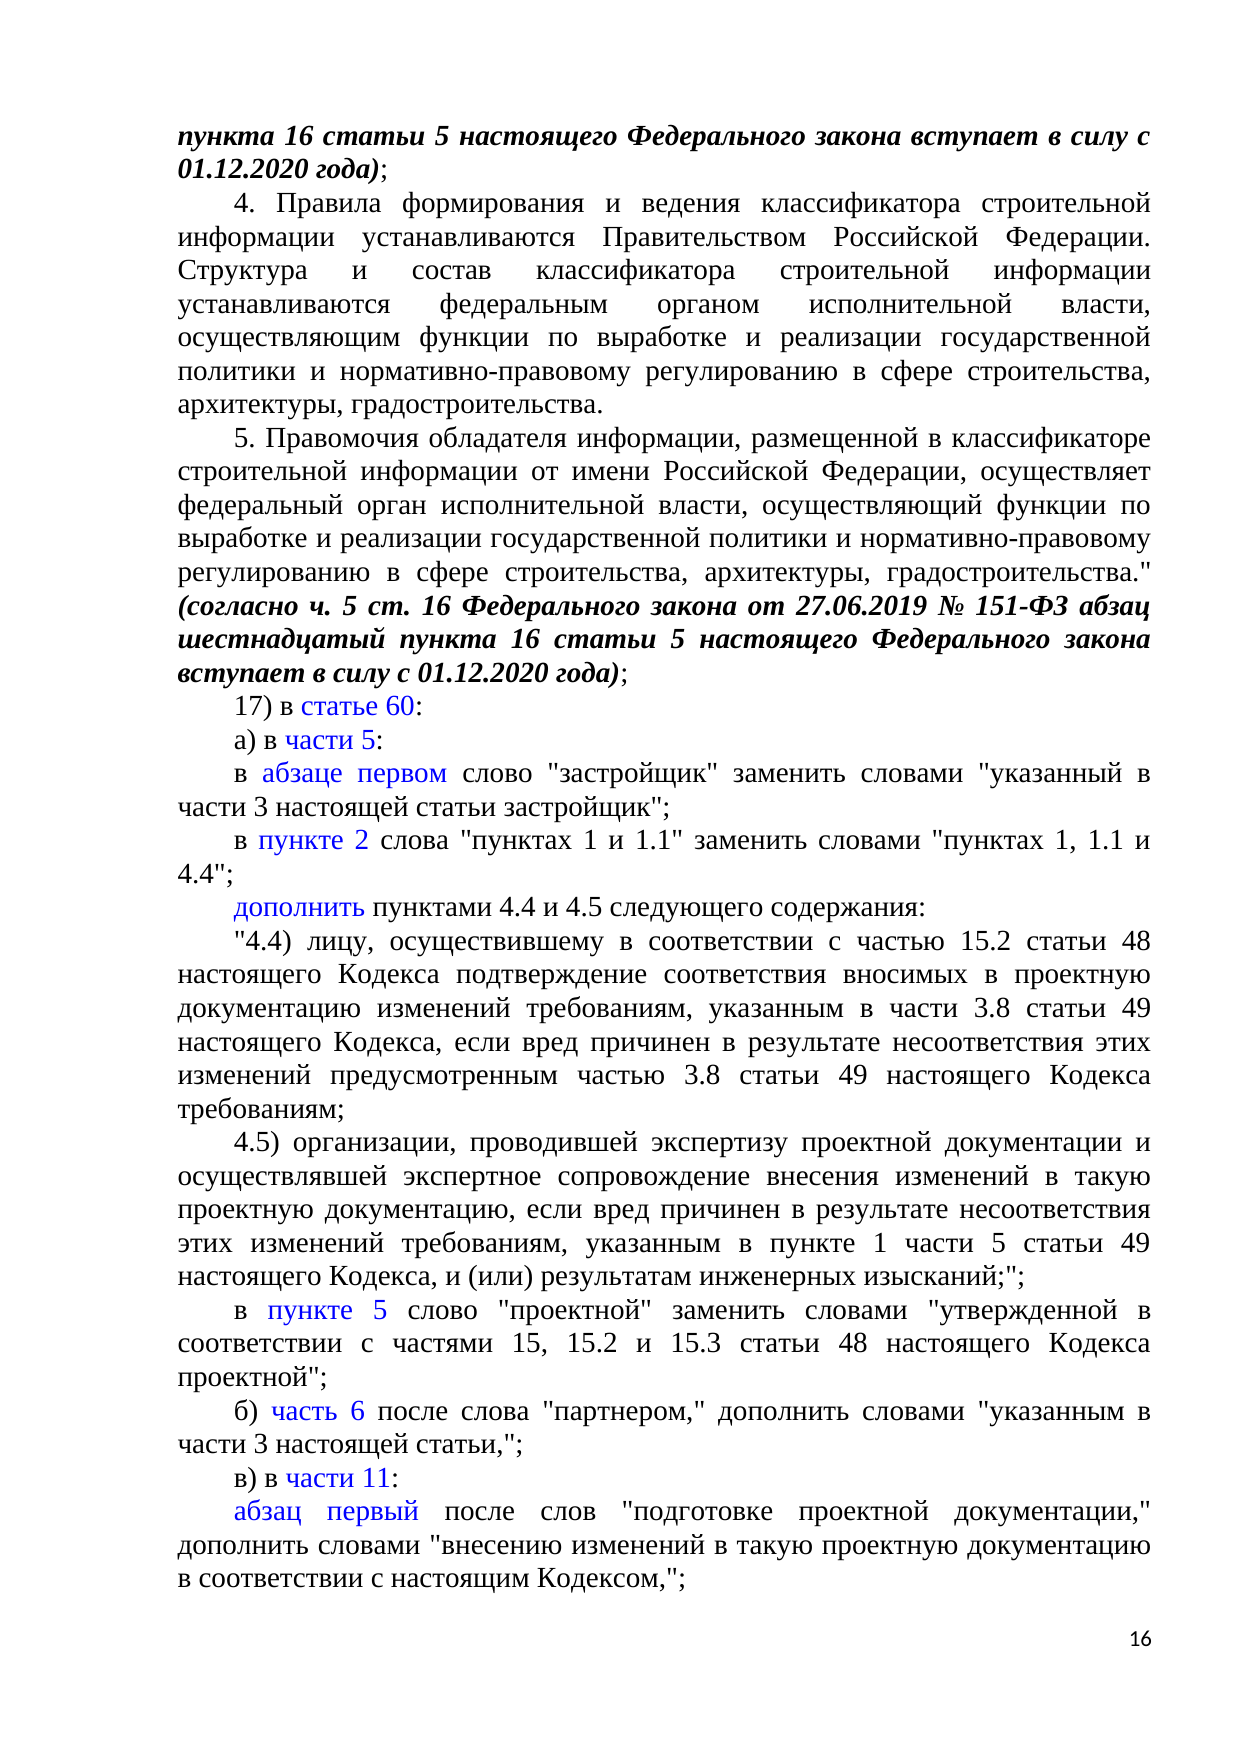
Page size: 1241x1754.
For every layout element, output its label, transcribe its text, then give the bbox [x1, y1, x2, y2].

text б) часть 6 после слова "партнером," дополнить словами "указанным в части 3 настоящей статьи,"; [177, 1393, 1152, 1460]
text а) в части 5: [177, 722, 1152, 755]
text 5. Правомочия обладателя информации, размещенной в классификаторе строительной информации от имени Российской Федерации, осуществляет федеральный орган исполнительной власти, осуществляющий функции по выработке и реализации государственной политики и нормативно-правовому регулированию в сфере строительства, архитектуры, градостроительства." (согласно ч. 5 ст. 16 Федерального закона от 27.06.2019 № 151-ФЗ абзац шестнадцатый пункта 16 статьи 5 настоящего Федерального закона вступает в силу с 01.12.2020 года); [177, 420, 1152, 688]
text "4.4) лицу, осуществившему в соответствии с частью 15.2 статьи 48 настоящего Кодекса подтверждение соответствия вносимых в проектную документацию изменений требованиям, указанным в части 3.8 статьи 49 настоящего Кодекса, если вред причинен в результате несоответствия этих изменений предусмотренным частью 3.8 статьи 49 настоящего Кодекса требованиям; [177, 923, 1152, 1124]
text 4.5) организации, проводившей экспертизу проектной документации и осуществлявшей экспертное сопровождение внесения изменений в такую проектную документацию, если вред причинен в результате несоответствия этих изменений требованиям, указанным в пункте 1 части 5 статьи 49 настоящего Кодекса, и (или) результатам инженерных изысканий;"; [177, 1124, 1152, 1292]
text 4. Правила формирования и ведения классификатора строительной информации устанавливаются Правительством Российской Федерации. Структура и состав классификатора строительной информации устанавливаются федеральным органом исполнительной власти, осуществляющим функции по выработке и реализации государственной политики и нормативно-правовому регулированию в сфере строительства, архитектуры, градостроительства. [177, 185, 1152, 420]
text дополнить пунктами 4.4 и 4.5 следующего содержания: [177, 889, 1152, 923]
text 17) в статье 60: [177, 688, 1152, 722]
text в абзаце первом слово "застройщик" заменить словами "указанный в части 3 настоящей статьи застройщик"; [177, 755, 1152, 822]
text в пункте 2 слова "пунктах 1 и 1.1" заменить словами "пунктах 1, 1.1 и 4.4"; [177, 822, 1152, 889]
text абзац первый после слов "подготовке проектной документации," дополнить словами "внесению изменений в такую проектную документацию в соответствии с настоящим Кодексом,"; [177, 1493, 1152, 1594]
text в) в части 11: [177, 1460, 1152, 1493]
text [177, 118, 1152, 185]
text в пункте 5 слово "проектной" заменить словами "утвержденной в соответствии с частями 15, 15.2 и 15.3 статьи 48 настоящего Кодекса проектной"; [177, 1292, 1152, 1393]
